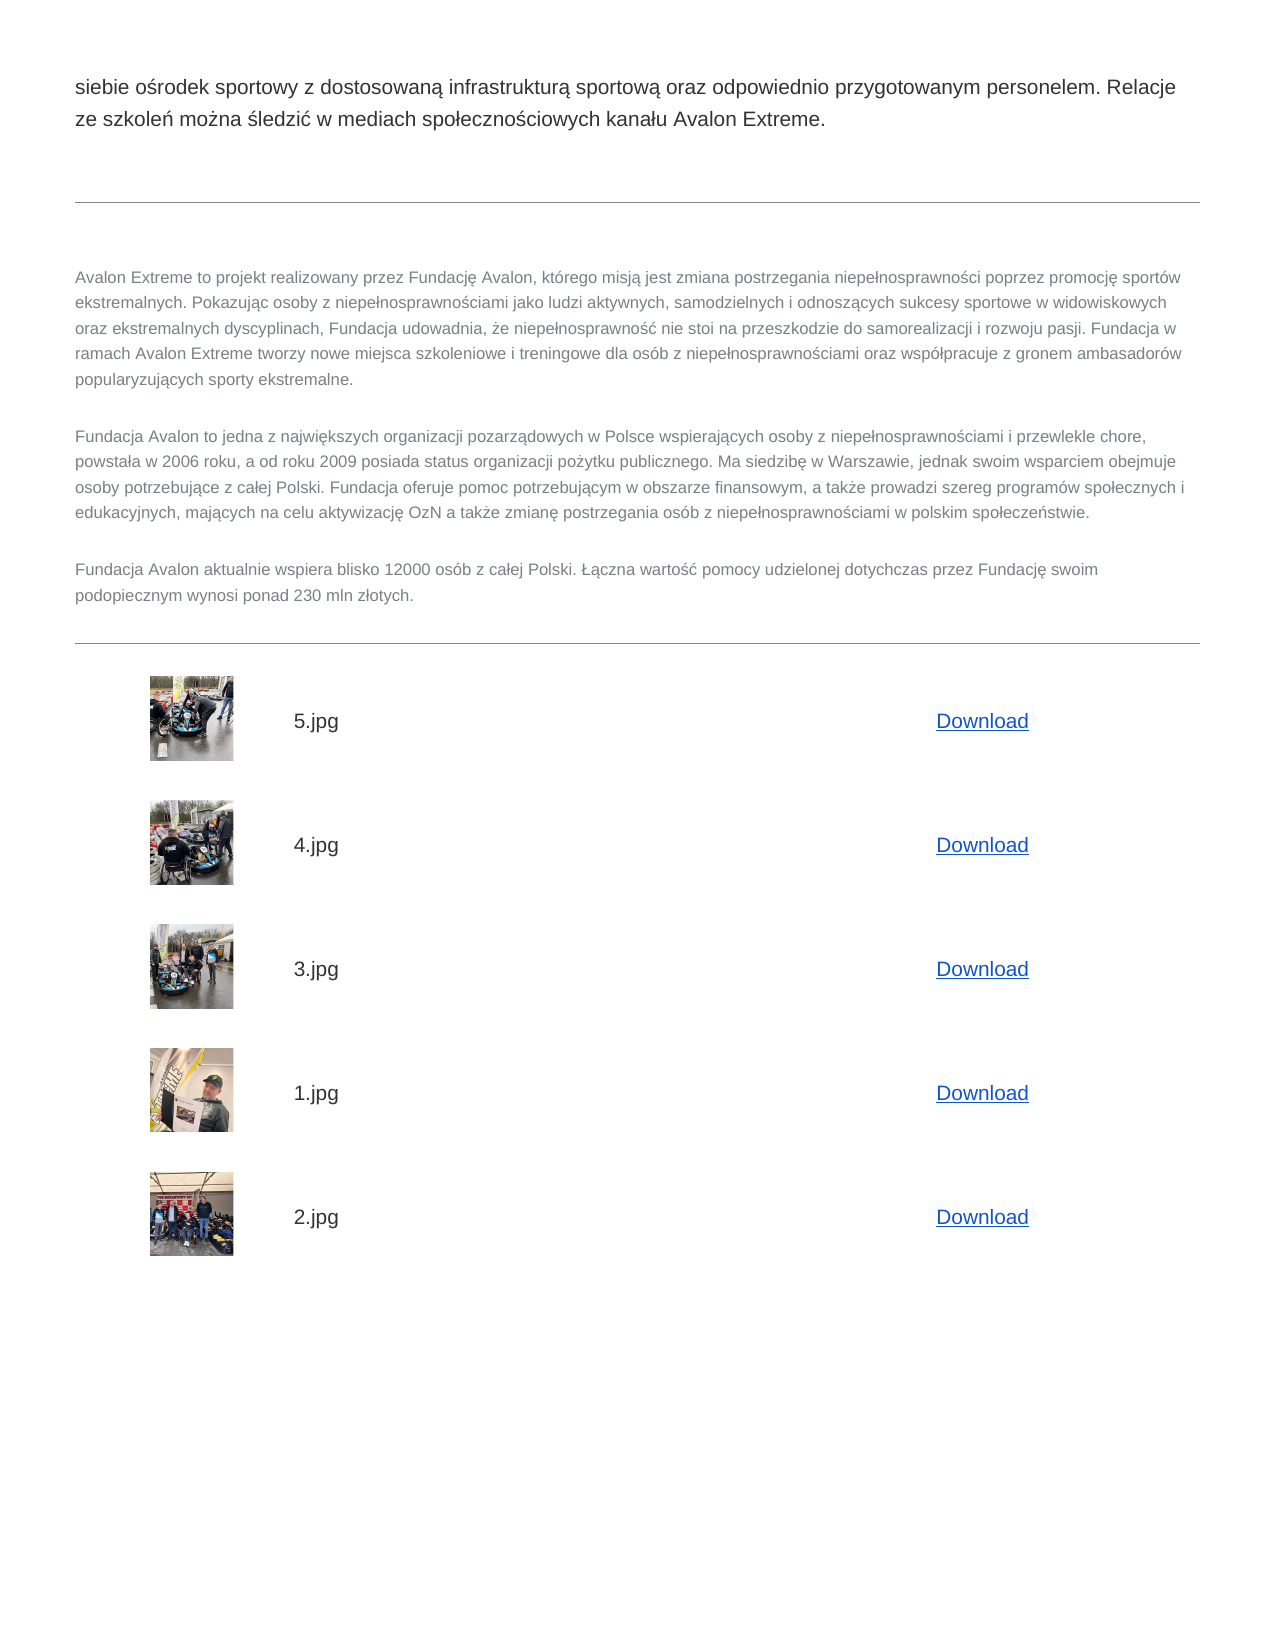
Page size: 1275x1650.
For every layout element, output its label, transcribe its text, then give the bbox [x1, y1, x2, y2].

text Avalon Extreme to projekt realizowany przez Fundację Avalon, którego misją jest zmiana postrzegania niepełnosprawności poprzez promocję sportów ekstremalnych. Pokazując osoby z niepełnosprawnościami jako ludzi aktywnych, samodzielnych i odnoszących sukcesy sportowe w widowiskowych oraz ekstremalnych dyscyplinach, Fundacja udowadnia, że niepełnosprawność nie stoi na przeszkodzie do samorealizacji i rozwoju pasji. Fundacja w ramach Avalon Extreme tworzy nowe miejsca szkoleniowe i treningowe dla osób z niepełnosprawnościami oraz współpracuje z gronem ambasadorów popularyzujących sporty ekstremalne. [75, 268, 1200, 389]
text Fundacja Avalon to jedna z największych organizacji pozarządowych w Polsce wspierających osoby z niepełnosprawnościami i przewlekle chore, powstała w 2006 roku, a od roku 2009 posiada status organizacji pożytku publicznego. Ma siedzibę w Warszawie, jednak swoim wsparciem obejmuje osoby potrzebujące z całej Polski. Fundacja oferuje pomoc potrzebującym w obszarze finansowym, a także prowadzi szereg programów społecznych i edukacyjnych, mających na celu aktywizację OzN a także zmianę postrzegania osób z niepełnosprawnościami w polskim społeczeństwie. [75, 427, 1200, 522]
table_cell [150, 1173, 289, 1297]
table_cell 2.jpg [289, 1173, 930, 1297]
table_cell 4.jpg [289, 801, 930, 925]
picture [150, 924, 234, 1009]
picture [150, 1048, 234, 1132]
picture [150, 800, 234, 885]
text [75, 75, 1200, 131]
table_cell [150, 925, 289, 1049]
table_cell 1.jpg [289, 1049, 930, 1173]
picture [150, 676, 234, 761]
text Fundacja Avalon aktualnie wspiera blisko 12000 osób z całej Polski. Łączna wartość pomocy udzielonej dotychczas przez Fundację swoim podopiecznym wynosi ponad 230 mln złotych. [75, 560, 1200, 605]
table_cell [150, 1049, 289, 1173]
table_cell 3.jpg [289, 925, 930, 1049]
table_header Download [930, 677, 1125, 801]
table_cell Download [930, 801, 1125, 925]
table_cell Download [930, 1173, 1125, 1297]
table_cell [150, 801, 289, 925]
table_cell Download [930, 1049, 1125, 1173]
table_header [150, 677, 289, 801]
table_header 5.jpg [289, 677, 930, 801]
picture [150, 1172, 234, 1256]
table_cell Download [930, 925, 1125, 1049]
